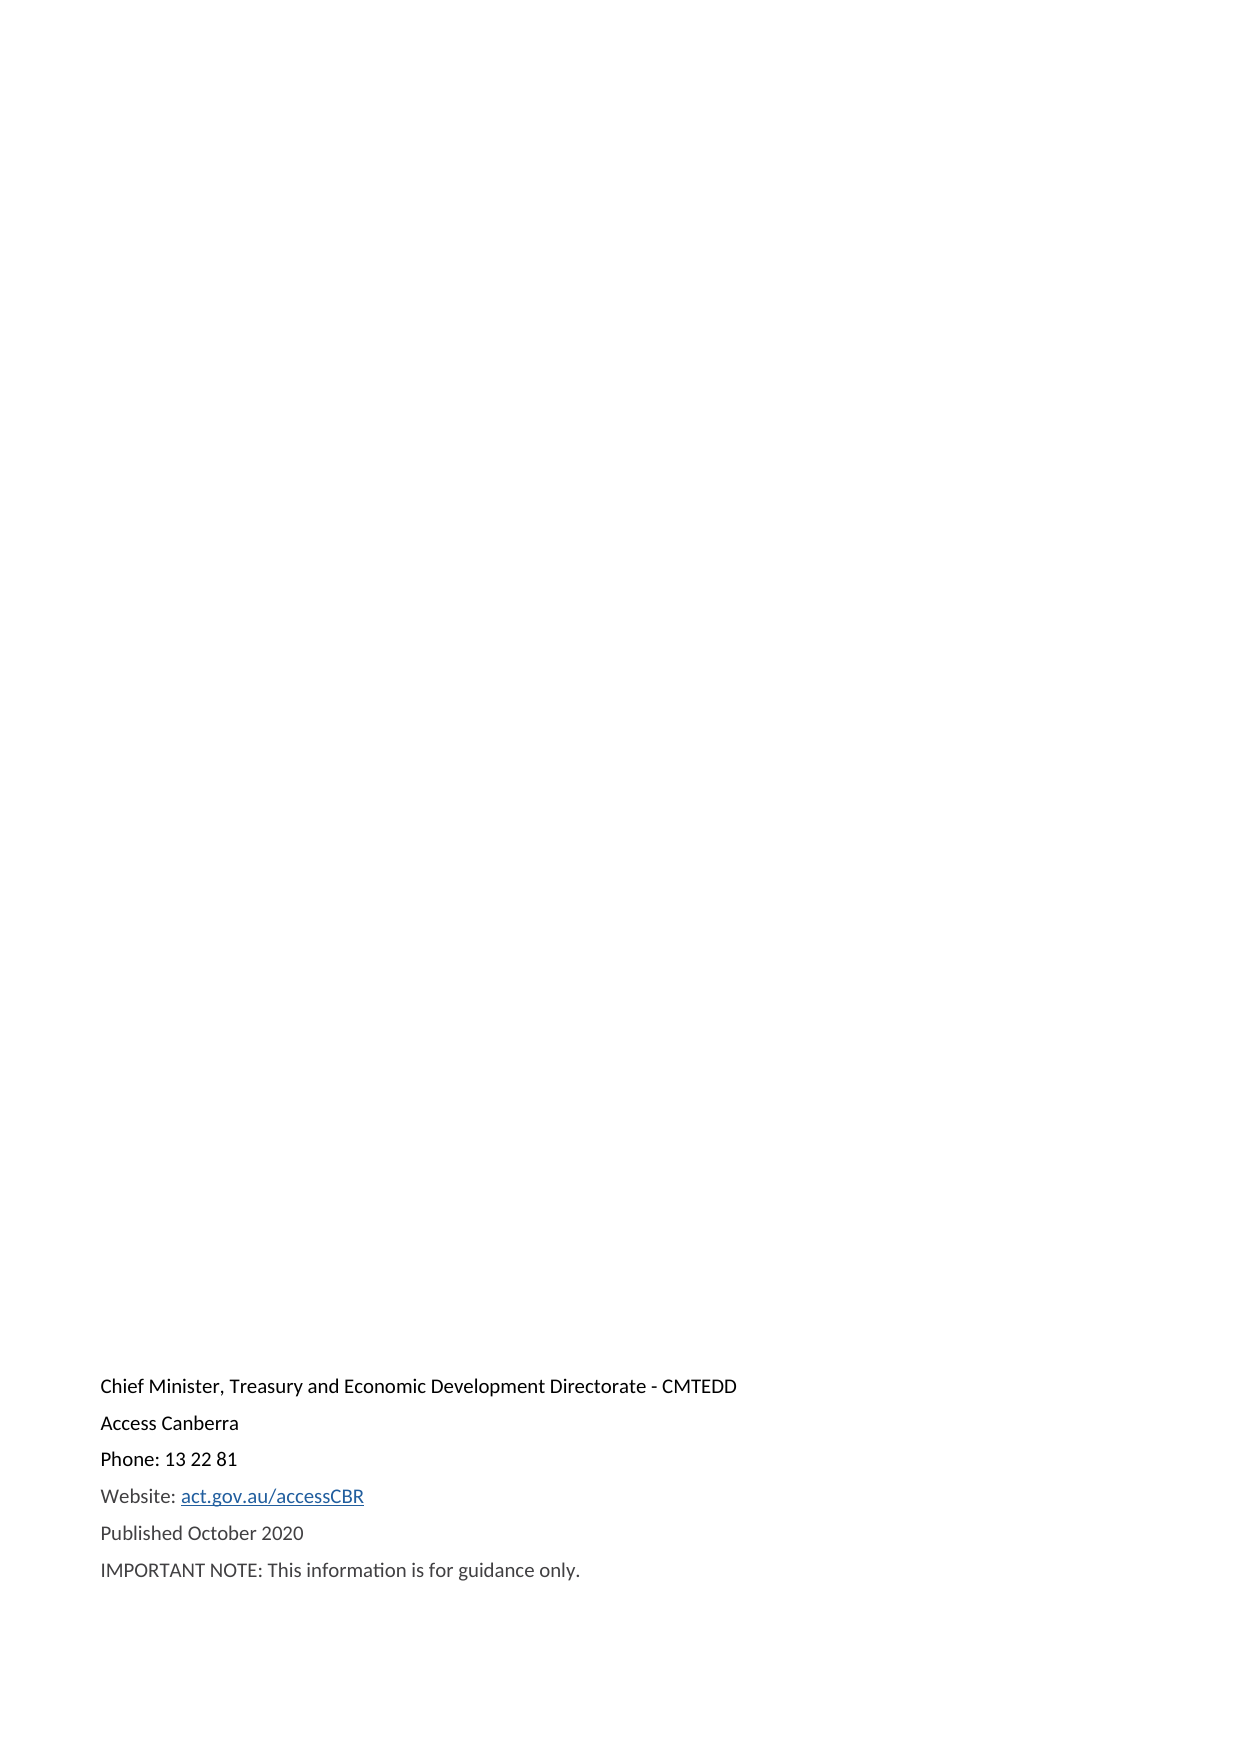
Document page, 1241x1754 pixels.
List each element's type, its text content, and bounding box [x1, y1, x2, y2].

text Website: act.gov.au/accessCBR Published October 2020 [100, 1483, 647, 1546]
text Chief Minister, Treasury and Economic Development Directorate - CMTEDD Access Canberra [100, 1373, 739, 1435]
text IMPORTANT NOTE: This information is for guidance only. [100, 1557, 1163, 1582]
text Phone: 13 22 81 [100, 1447, 1163, 1472]
